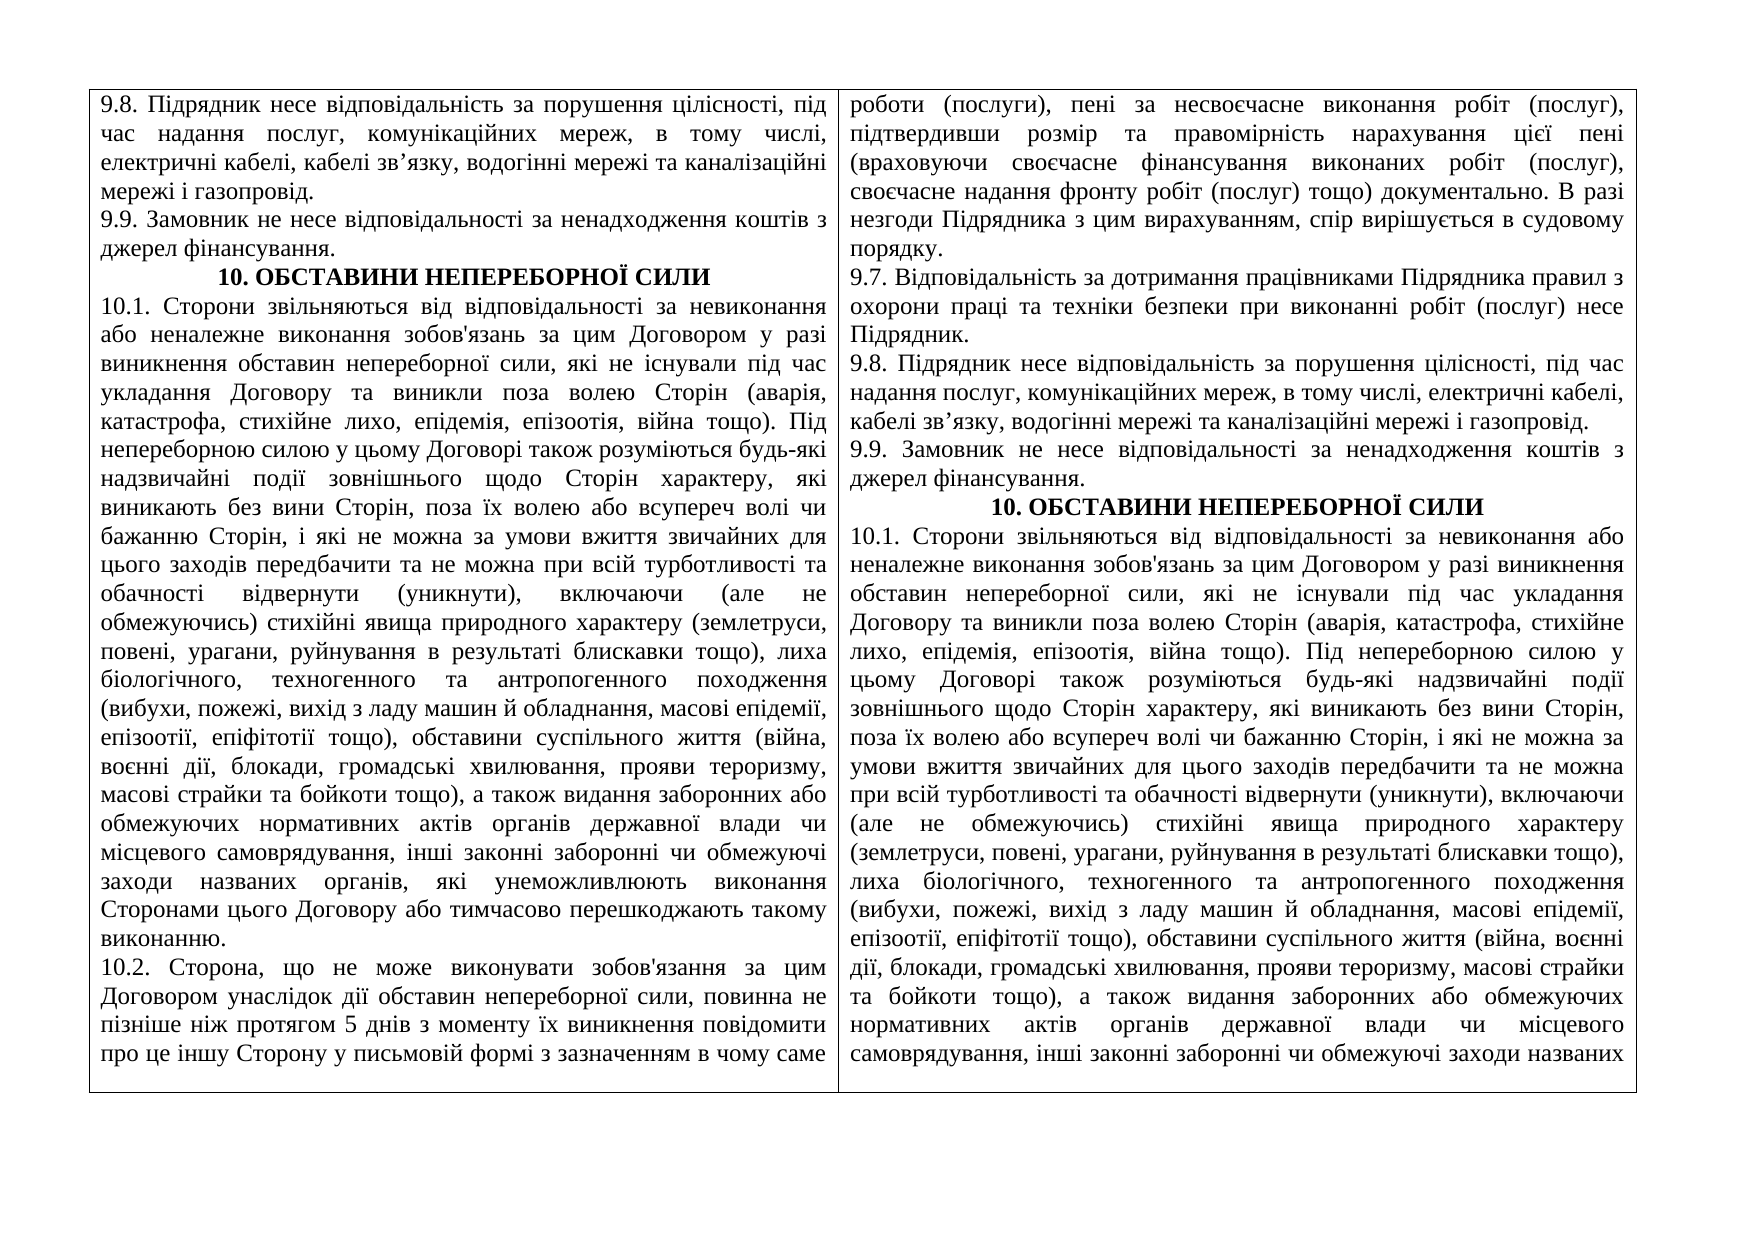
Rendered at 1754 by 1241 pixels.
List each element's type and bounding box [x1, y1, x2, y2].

table_cell [839, 90, 1636, 1092]
table_cell [90, 90, 838, 1092]
